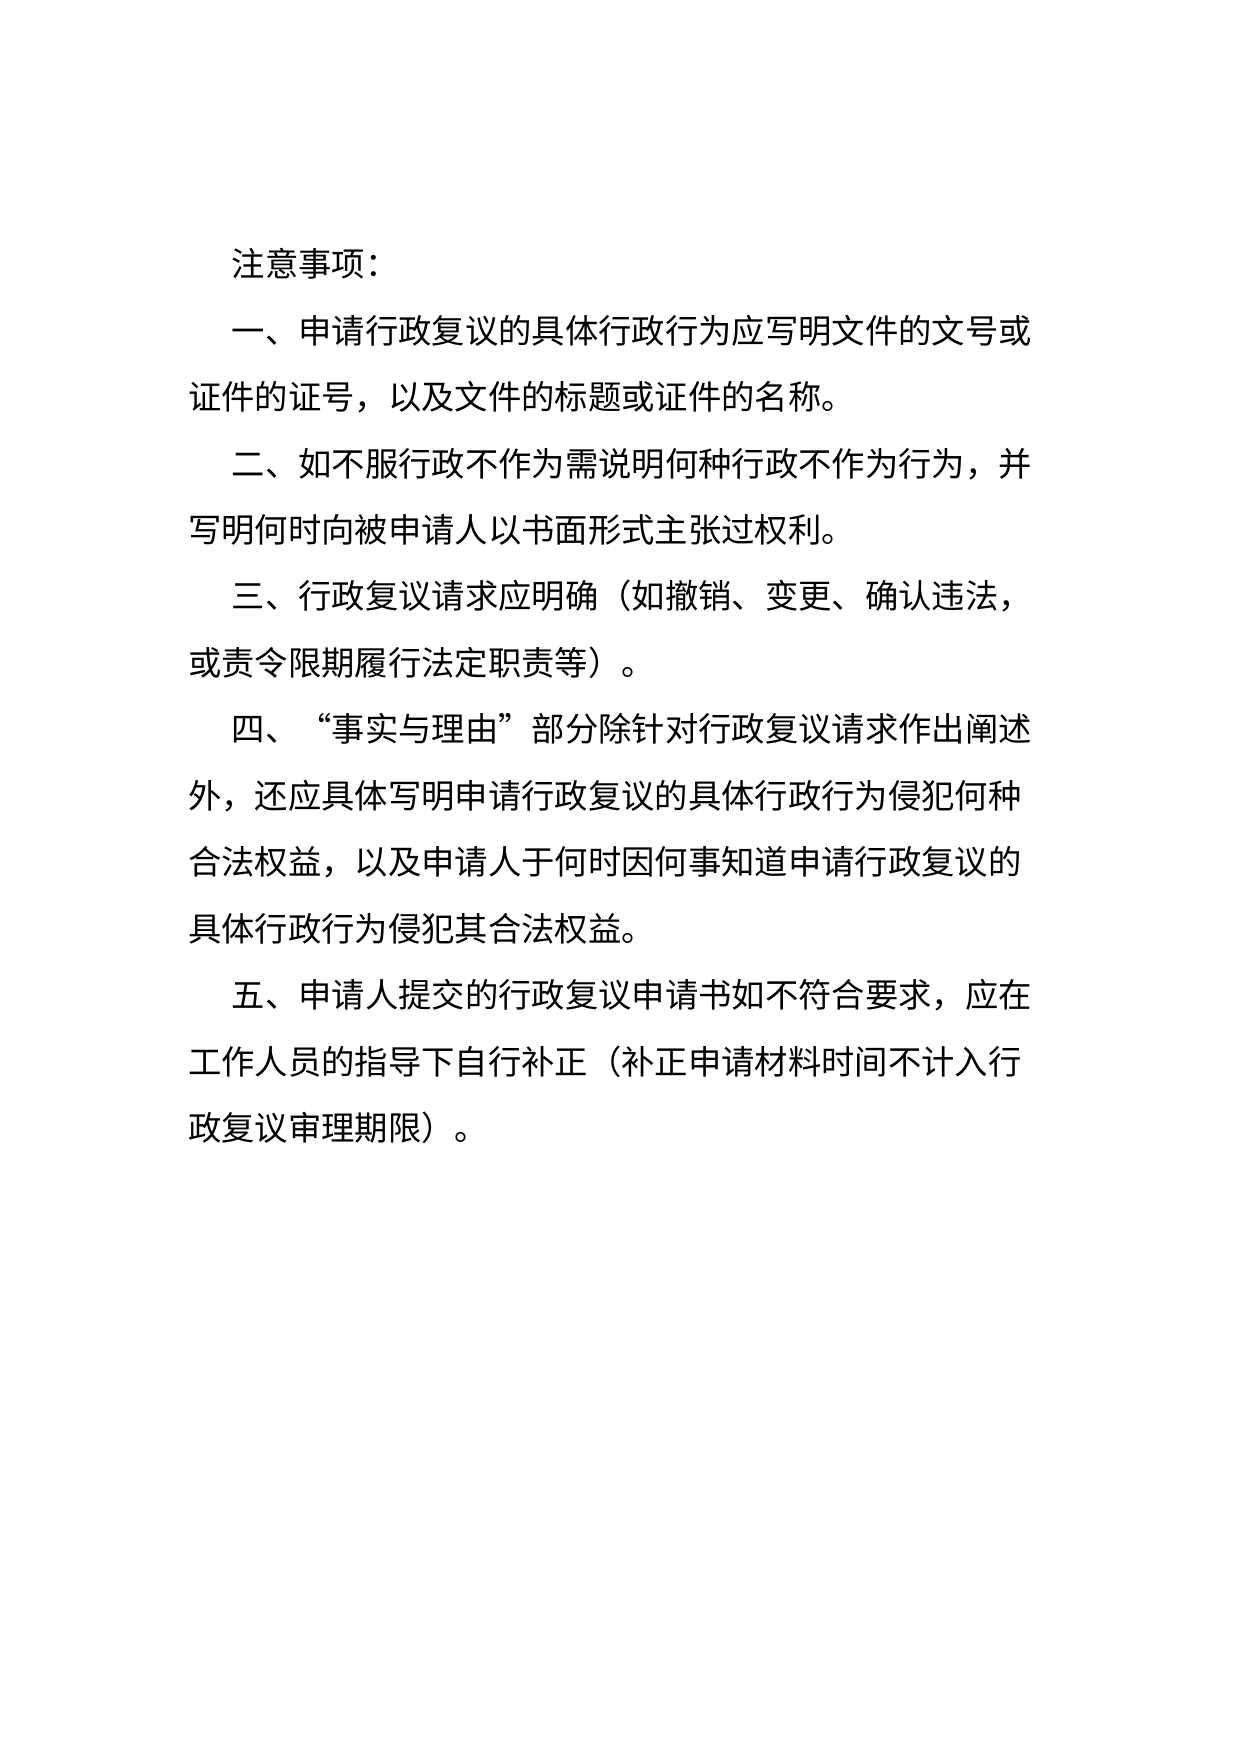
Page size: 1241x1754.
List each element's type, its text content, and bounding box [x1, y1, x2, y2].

text 二、如不服行政不作为需说明何种行政不作为行为，并写明何时向被申请人以书面形式主张过权利。 [188, 428, 1052, 561]
text 四、“事实与理由”部分除针对行政复议请求作出阐述外，还应具体写明申请行政复议的具体行政行为侵犯何种合法权益，以及申请人于何时因何事知道申请行政复议的具体行政行为侵犯其合法权益。 [188, 694, 1052, 960]
text 五、申请人提交的行政复议申请书如不符合要求，应在工作人员的指导下自行补正（补正申请材料时间不计入行政复议审理期限）。 [188, 960, 1052, 1159]
text 注意事项： [188, 229, 1052, 295]
text 三、行政复议请求应明确（如撤销、变更、确认违法，或责令限期履行法定职责等）。 [188, 561, 1052, 694]
text 一、申请行政复议的具体行政行为应写明文件的文号或证件的证号，以及文件的标题或证件的名称。 [188, 295, 1052, 428]
